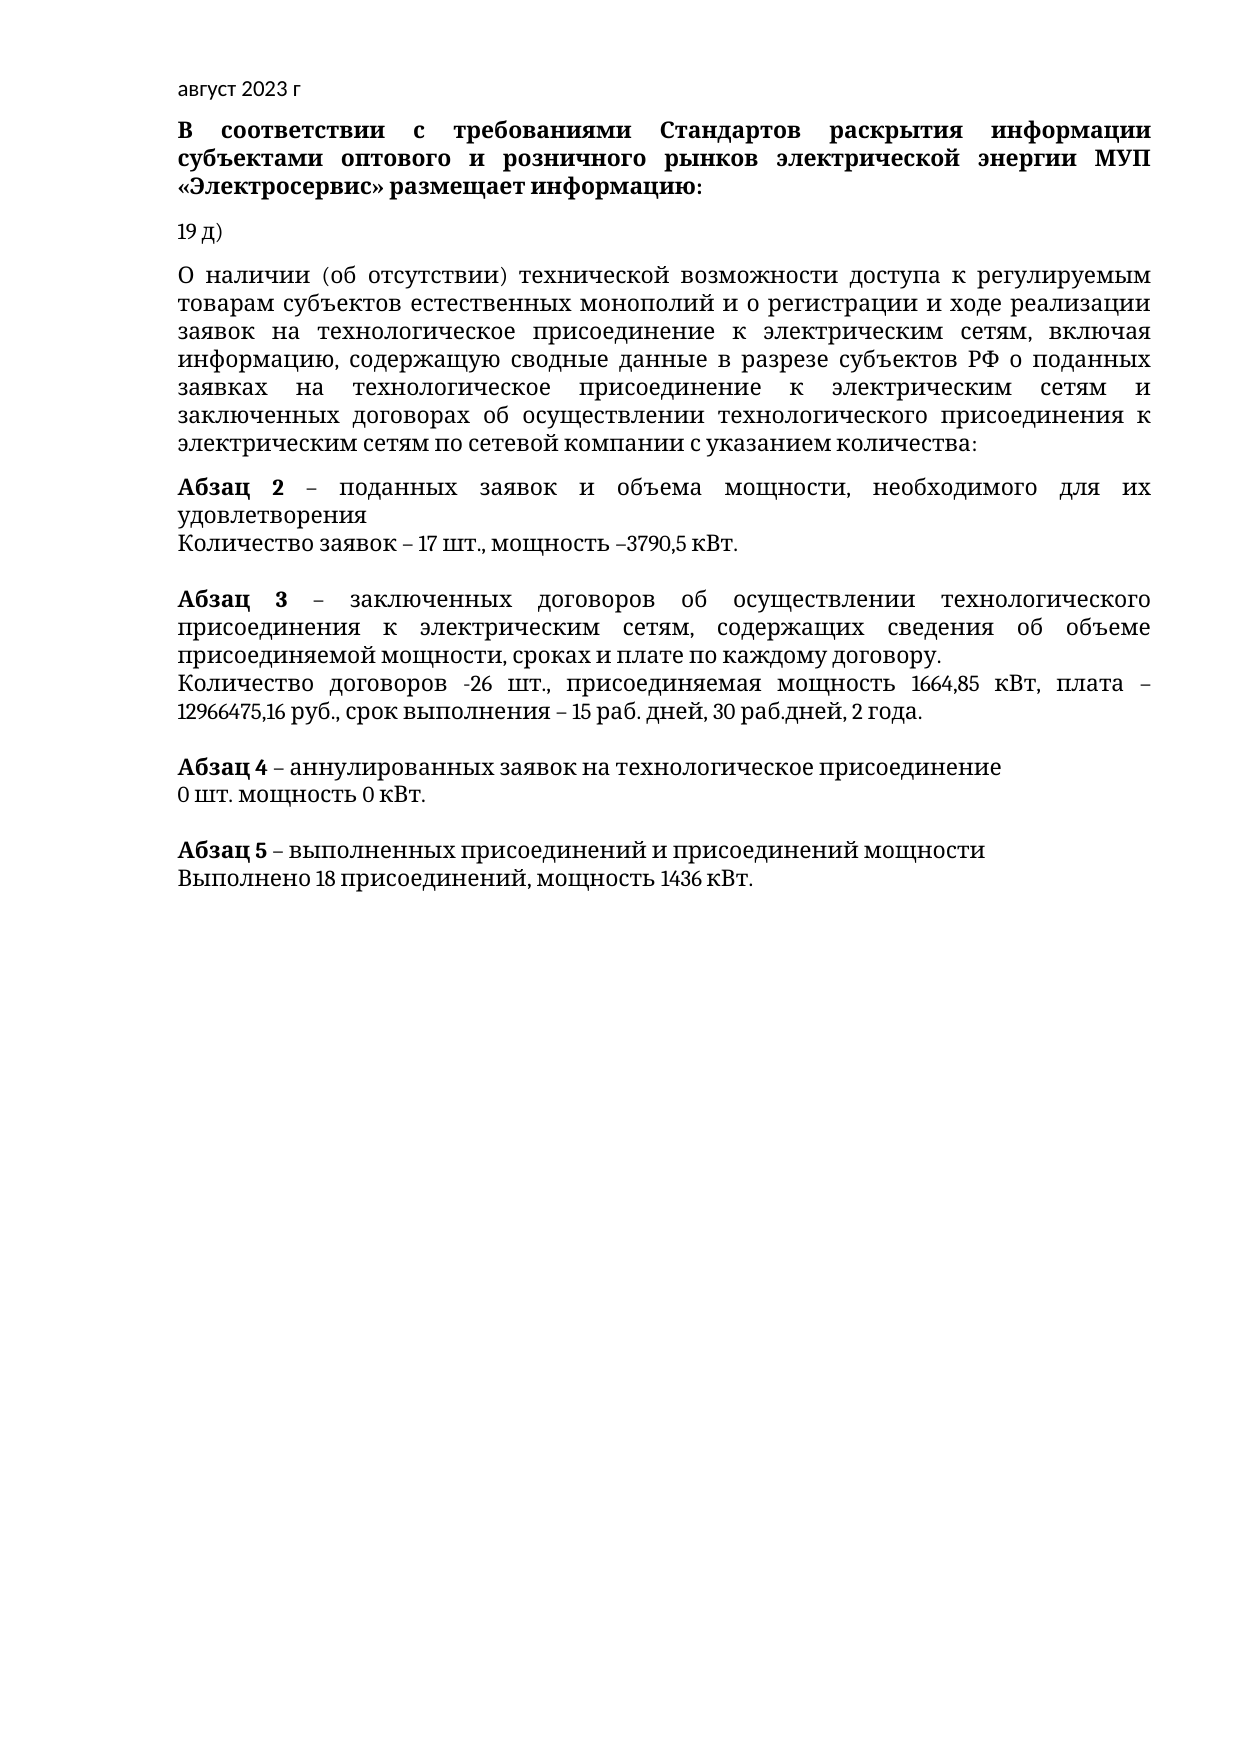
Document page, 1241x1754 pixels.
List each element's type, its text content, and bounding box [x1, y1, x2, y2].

text Количество заявок – 17 шт., мощность –3790,5 кВт. [177, 531, 1152, 557]
text Абзац 2 – поданных заявок и объема мощности, необходимого для их удовлетворения [177, 475, 1152, 529]
text 0 шт. мощность 0 кВт. [177, 782, 1152, 809]
text Выполнено 18 присоединений, мощность 1436 кВт. [177, 866, 1152, 892]
text О наличии (об отсутствии) технической возможности доступа к регулируемым товарам субъектов естественных монополий и о регистрации и ходе реализации заявок на технологическое присоединение к электрическим сетям, включая информацию, содержащую сводные данные в разрезе субъектов РФ о поданных заявках на технологическое присоединение к электрическим сетям и заключенных договорах об осуществлении технологического присоединения к электрическим сетям по сетевой компании с указанием количества: [177, 263, 1152, 457]
text Количество договоров -26 шт., присоединяемая мощность 1664,85 кВт, плата – 12966475,16 руб., срок выполнения – 15 раб. дней, 30 раб.дней, 2 года. [177, 671, 1152, 725]
text Абзац 5 – выполненных присоединений и присоединений мощности [177, 838, 1152, 864]
text 19 д) [177, 218, 1152, 245]
text Абзац 3 – заключенных договоров об осуществлении технологического присоединения к электрическим сетям, содержащих сведения об объеме присоединяемой мощности, сроках и плате по каждому договору. [177, 587, 1152, 669]
text В соответствии с требованиями Стандартов раскрытия информации субъектами оптового и розничного рынков электрической энергии МУП «Электросервис» размещает информацию: [177, 118, 1152, 200]
text Абзац 4 – аннулированных заявок на технологическое присоединение [177, 754, 1152, 781]
